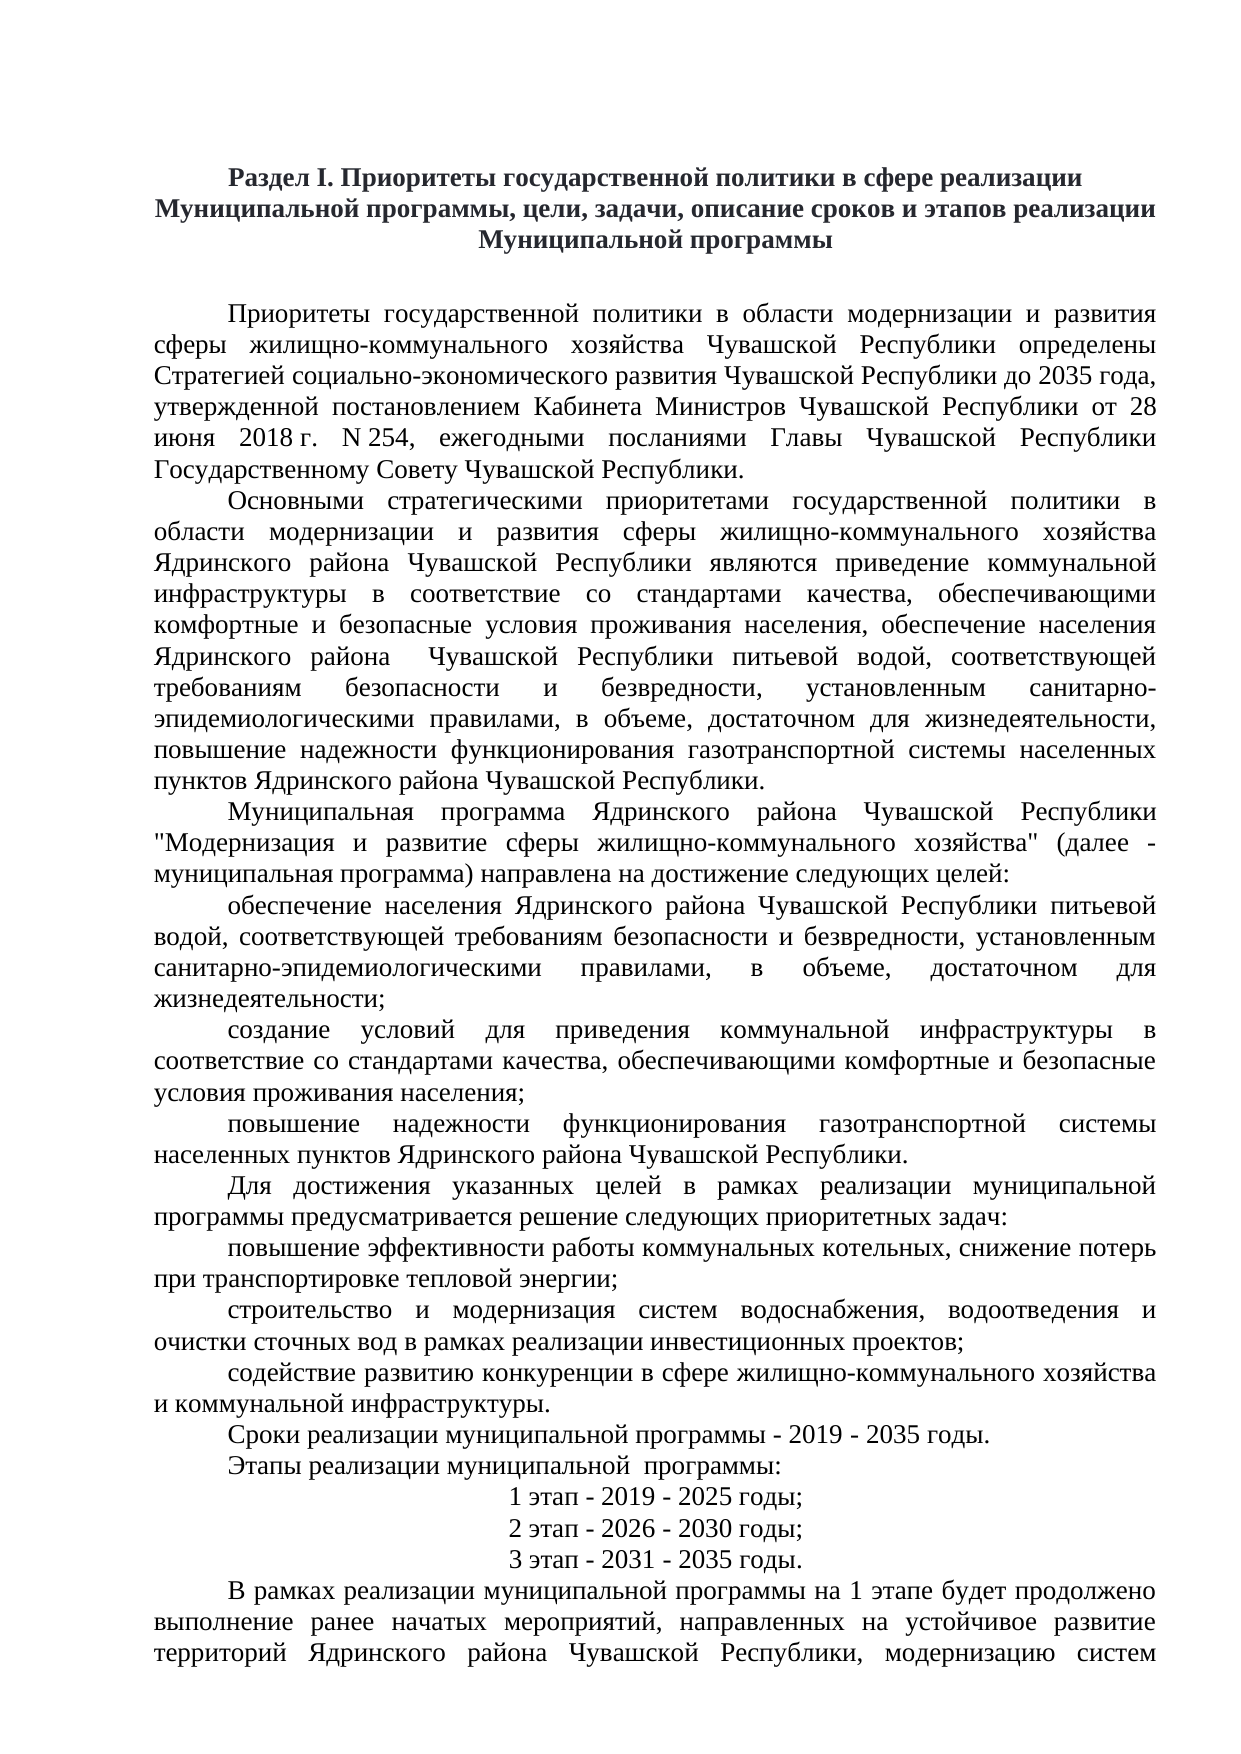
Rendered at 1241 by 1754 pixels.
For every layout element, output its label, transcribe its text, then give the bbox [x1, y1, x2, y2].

subtitle Раздел I. Приоритеты государственной политики в сфере реализации Муниципальной программы, цели, задачи, описание сроков и этапов реализации Муниципальной программы [153, 161, 1157, 254]
text Приоритеты государственной политики в области модернизации и развития сферы жилищно-коммунального хозяйства Чувашской Республики определены Стратегией социально-экономического развития Чувашской Республики до 2035 года, утвержденной постановлением Кабинета Министров Чувашской Республики от 28 июня . N 254, ежегодными посланиями Главы Чувашской Республики Государственному Совету Чувашской Республики. [153, 297, 1157, 484]
text Муниципальная программа Ядринского района Чувашской Республики "Модернизация и развитие сферы жилищно-коммунального хозяйства" (далее - муниципальная программа) направлена на достижение следующих целей: [153, 795, 1157, 889]
text обеспечение населения Ядринского района Чувашской Республики питьевой водой, соответствующей требованиям безопасности и безвредности, установленным санитарно-эпидемиологическими правилами, в объеме, достаточном для жизнедеятельности; [153, 889, 1157, 1013]
text создание условий для приведения коммунальной инфраструктуры в соответствие со стандартами качества, обеспечивающими комфортные и безопасные условия проживания населения; [153, 1013, 1157, 1107]
text Сроки реализации муниципальной программы - 2019 - 2035 годы. [153, 1418, 1157, 1449]
text 2 этап - 2026 - 2030 годы; [153, 1512, 1157, 1543]
text Для достижения указанных целей в рамках реализации муниципальной программы предусматривается решение следующих приоритетных задач: [153, 1169, 1157, 1231]
text Основными стратегическими приоритетами государственной политики в области модернизации и развития сферы жилищно-коммунального хозяйства Ядринского района Чувашской Республики являются приведение коммунальной инфраструктуры в соответствие со стандартами качества, обеспечивающими комфортные и безопасные условия проживания населения, обеспечение населения Ядринского района Чувашской Республики питьевой водой, соответствующей требованиям безопасности и безвредности, установленным санитарно-эпидемиологическими правилами, в объеме, достаточном для жизнедеятельности, повышение надежности функционирования газотранспортной системы населенных пунктов Ядринского района Чувашской Республики. [153, 484, 1157, 795]
text 1 этап - 2019 - 2025 годы; [153, 1481, 1157, 1512]
text содействие развитию конкуренции в сфере жилищно-коммунального хозяйства и коммунальной инфраструктуры. [153, 1356, 1157, 1418]
text повышение эффективности работы коммунальных котельных, снижение потерь при транспортировке тепловой энергии; [153, 1231, 1157, 1294]
text Этапы реализации муниципальной программы: [153, 1449, 1157, 1481]
text 3 этап - 2031 - 2035 годы. [153, 1543, 1157, 1574]
text повышение надежности функционирования газотранспортной системы населенных пунктов Ядринского района Чувашской Республики. [153, 1107, 1157, 1169]
text строительство и модернизация систем водоснабжения, водоотведения и очистки сточных вод в рамках реализации инвестиционных проектов; [153, 1294, 1157, 1356]
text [153, 1574, 1157, 1667]
